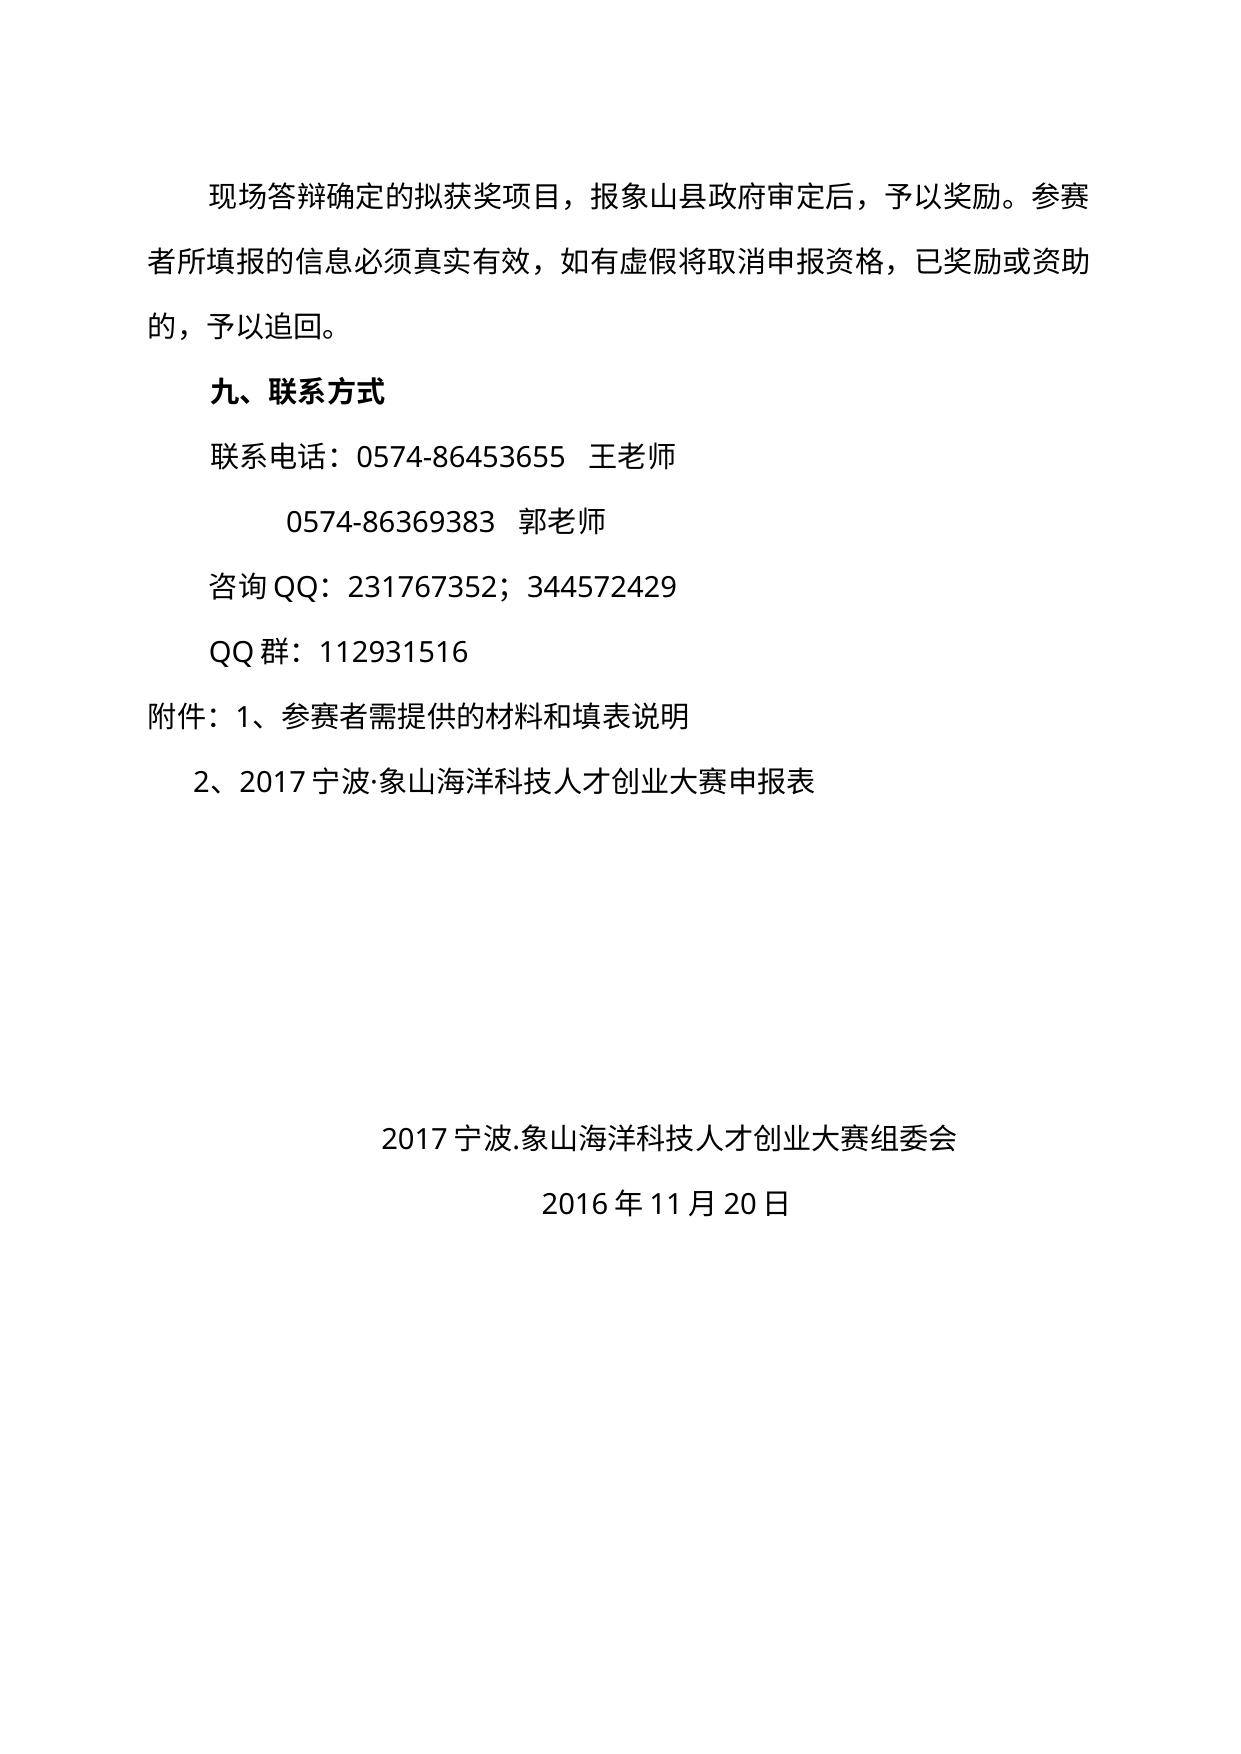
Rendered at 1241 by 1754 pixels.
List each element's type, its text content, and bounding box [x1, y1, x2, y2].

text 现场答辩确定的拟获奖项目，报象山县政府审定后，予以奖励。参赛者所填报的信息必须真实有效，如有虚假将取消申报资格，已奖励或资助的，予以追回。 [148, 162, 1092, 357]
text 附件：1、参赛者需提供的材料和填表说明 [148, 682, 1092, 747]
text QQ群：112931516 [148, 617, 1092, 682]
text 2017宁波.象山海洋科技人才创业大赛组委会 [148, 1104, 1092, 1169]
text 2、2017宁波·象山海洋科技人才创业大赛申报表 [148, 747, 1092, 812]
text 九、联系方式 [148, 357, 1092, 422]
text 联系电话：0574-86453655 王老师 [148, 422, 1092, 487]
text 0574-86369383 郭老师 [148, 487, 1092, 552]
text 咨询QQ：231767352；344572429 [148, 552, 1092, 617]
text 2016年11月20日 [148, 1169, 1092, 1234]
